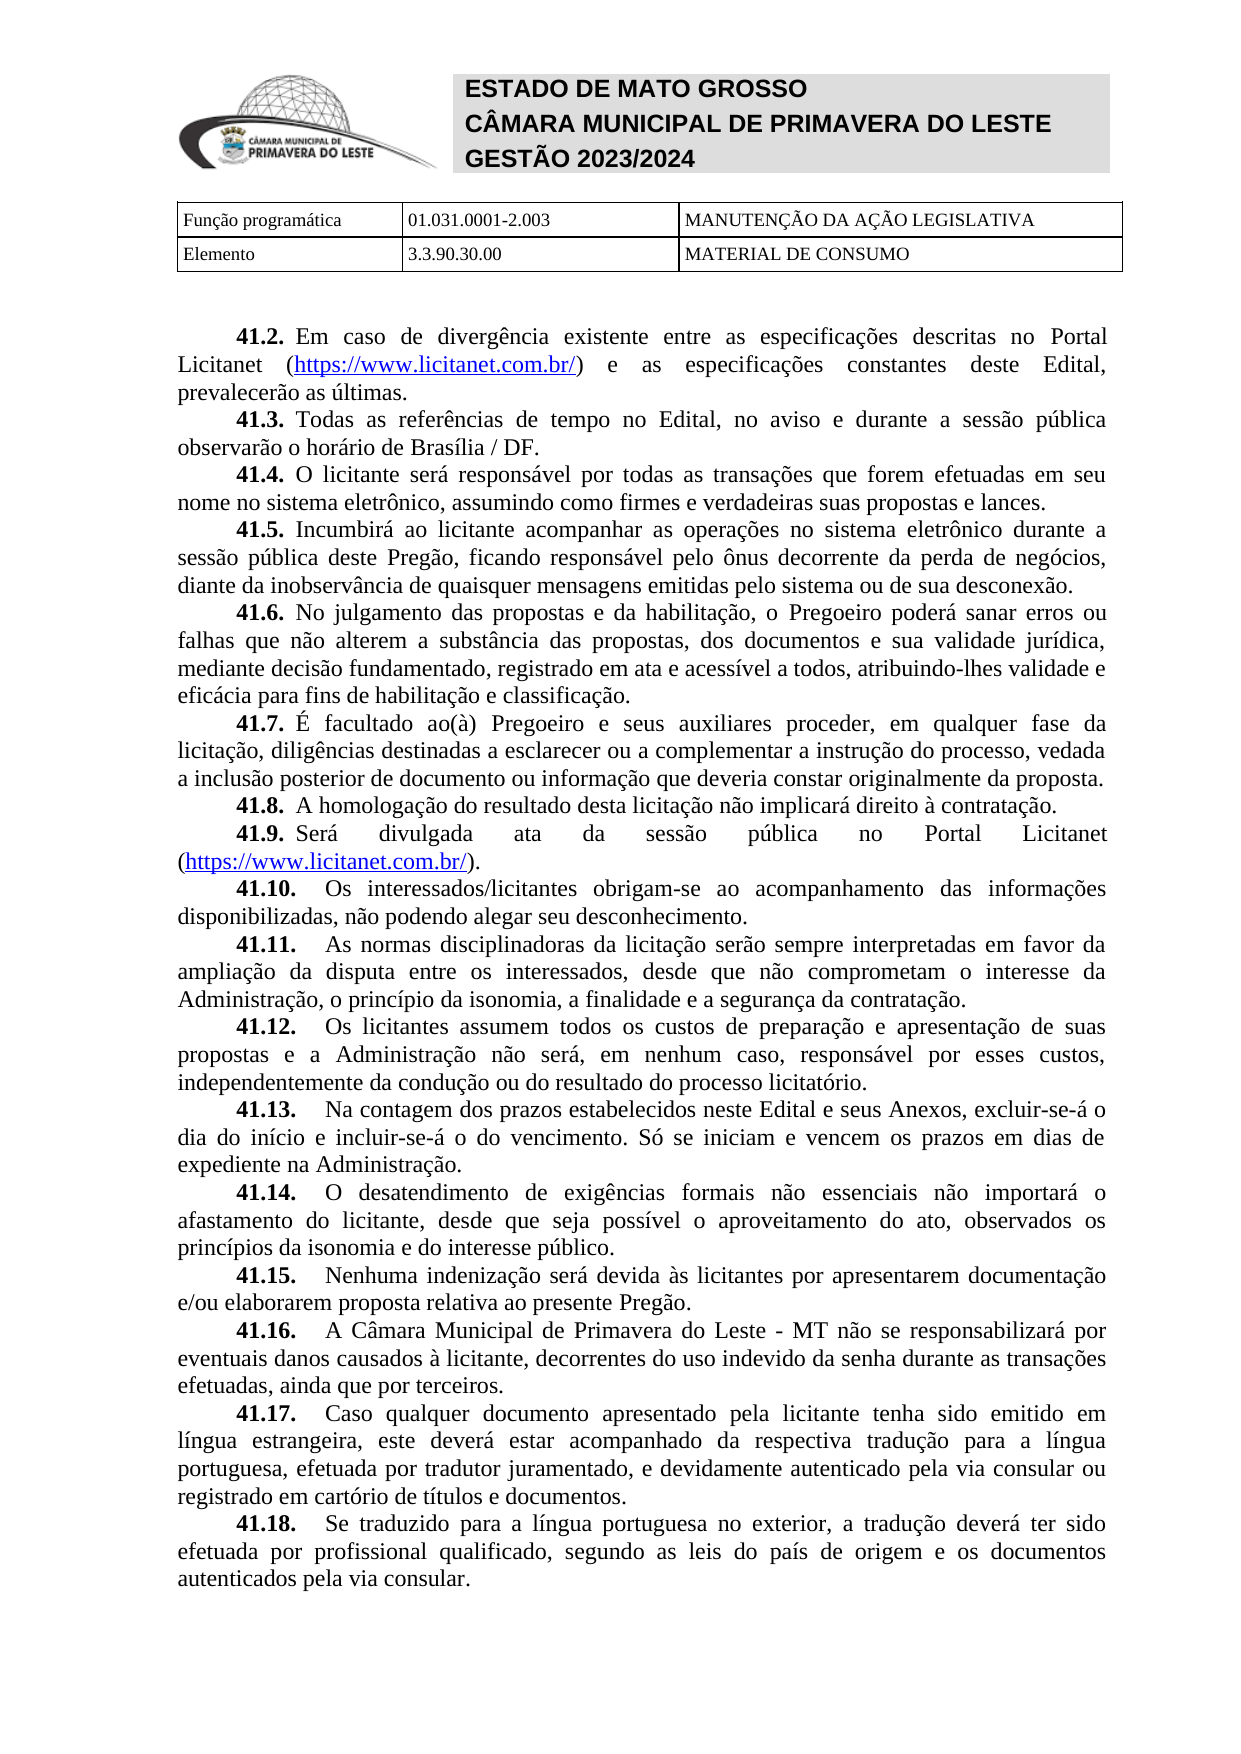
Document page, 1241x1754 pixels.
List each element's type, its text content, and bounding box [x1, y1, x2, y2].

table_cell MATERIAL DE CONSUMO [680, 238, 1122, 271]
list Será divulgada ata da sessão pública no Portal Licitanet (https://www.licitanet.com.br/). [177, 819, 1107, 874]
list As normas disciplinadoras da licitação serão sempre interpretadas em favor da ampliação da disputa entre os interessados, desde que não comprometam o interesse da Administração, o princípio da isonomia, a finalidade e a segurança da contratação. [177, 929, 1107, 1012]
table_cell Elemento [178, 238, 402, 271]
list O desatendimento de exigências formais não essenciais não importará o afastamento do licitante, desde que seja possível o aproveitamento do ato, observados os princípios da isonomia e do interesse público. [177, 1178, 1107, 1261]
list É facultado ao(à) Pregoeiro e seus auxiliares proceder, em qualquer fase da licitação, diligências destinadas a esclarecer ou a complementar a instrução do processo, vedada a inclusão posterior de documento ou informação que deveria constar originalmente da proposta. [177, 709, 1107, 792]
table_cell 01.031.0001-2.003 [403, 203, 678, 236]
list No julgamento das propostas e da habilitação, o Pregoeiro poderá sanar erros ou falhas que não alterem a substância das propostas, dos documentos e sua validade jurídica, mediante decisão fundamentado, registrado em ata e acessível a todos, atribuindo-lhes validade e eficácia para fins de habilitação e classificação. [177, 598, 1107, 709]
list Caso qualquer documento apresentado pela licitante tenha sido emitido em língua estrangeira, este deverá estar acompanhado da respectiva tradução para a língua portuguesa, efetuada por tradutor juramentado, e devidamente autenticado pela via consular ou registrado em cartório de títulos e documentos. [177, 1399, 1107, 1509]
list O licitante será responsável por todas as transações que forem efetuadas em seu nome no sistema eletrônico, assumindo como firmes e verdadeiras suas propostas e lances. [177, 460, 1107, 516]
list Em caso de divergência existente entre as especificações descritas no Portal Licitanet (https://www.licitanet.com.br/) e as especificações constantes deste Edital, prevalecerão as últimas. [177, 322, 1107, 405]
table_cell 3.3.90.30.00 [403, 238, 678, 271]
list Os interessados/licitantes obrigam-se ao acompanhamento das informações disponibilizadas, não podendo alegar seu desconhecimento. [177, 874, 1107, 929]
list A Câmara Municipal de Primavera do Leste - MT não se responsabilizará por eventuais danos causados à licitante, decorrentes do uso indevido da senha durante as transações efetuadas, ainda que por terceiros. [177, 1316, 1107, 1399]
table_cell MANUTENÇÃO DA AÇÃO LEGISLATIVA [680, 203, 1122, 236]
table_cell Função programática [178, 203, 402, 236]
list Na contagem dos prazos estabelecidos neste Edital e seus Anexos, excluir-se-á o dia do início e incluir-se-á o do vencimento. Só se iniciam e vencem os prazos em dias de expediente na Administração. [177, 1095, 1107, 1178]
list Incumbirá ao licitante acompanhar as operações no sistema eletrônico durante a sessão pública deste Pregão, ficando responsável pelo ônus decorrente da perda de negócios, diante da inobservância de quaisquer mensagens emitidas pelo sistema ou de sua desconexão. [177, 516, 1107, 598]
list Os licitantes assumem todos os custos de preparação e apresentação de suas propostas e a Administração não será, em nenhum caso, responsável por esses custos, independentemente da condução ou do resultado do processo licitatório. [177, 1012, 1107, 1095]
picture [177, 73, 442, 172]
list Todas as referências de tempo no Edital, no aviso e durante a sessão pública observarão o horário de Brasília / DF. [177, 405, 1107, 460]
list Nenhuma indenização será devida às licitantes por apresentarem documentação e/ou elaborarem proposta relativa ao presente Pregão. [177, 1261, 1107, 1316]
list Se traduzido para a língua portuguesa no exterior, a tradução deverá ter sido efetuada por profissional qualificado, segundo as leis do país de origem e os documentos autenticados pela via consular. [177, 1509, 1107, 1592]
list A homologação do resultado desta licitação não implicará direito à contratação. [177, 792, 1107, 819]
